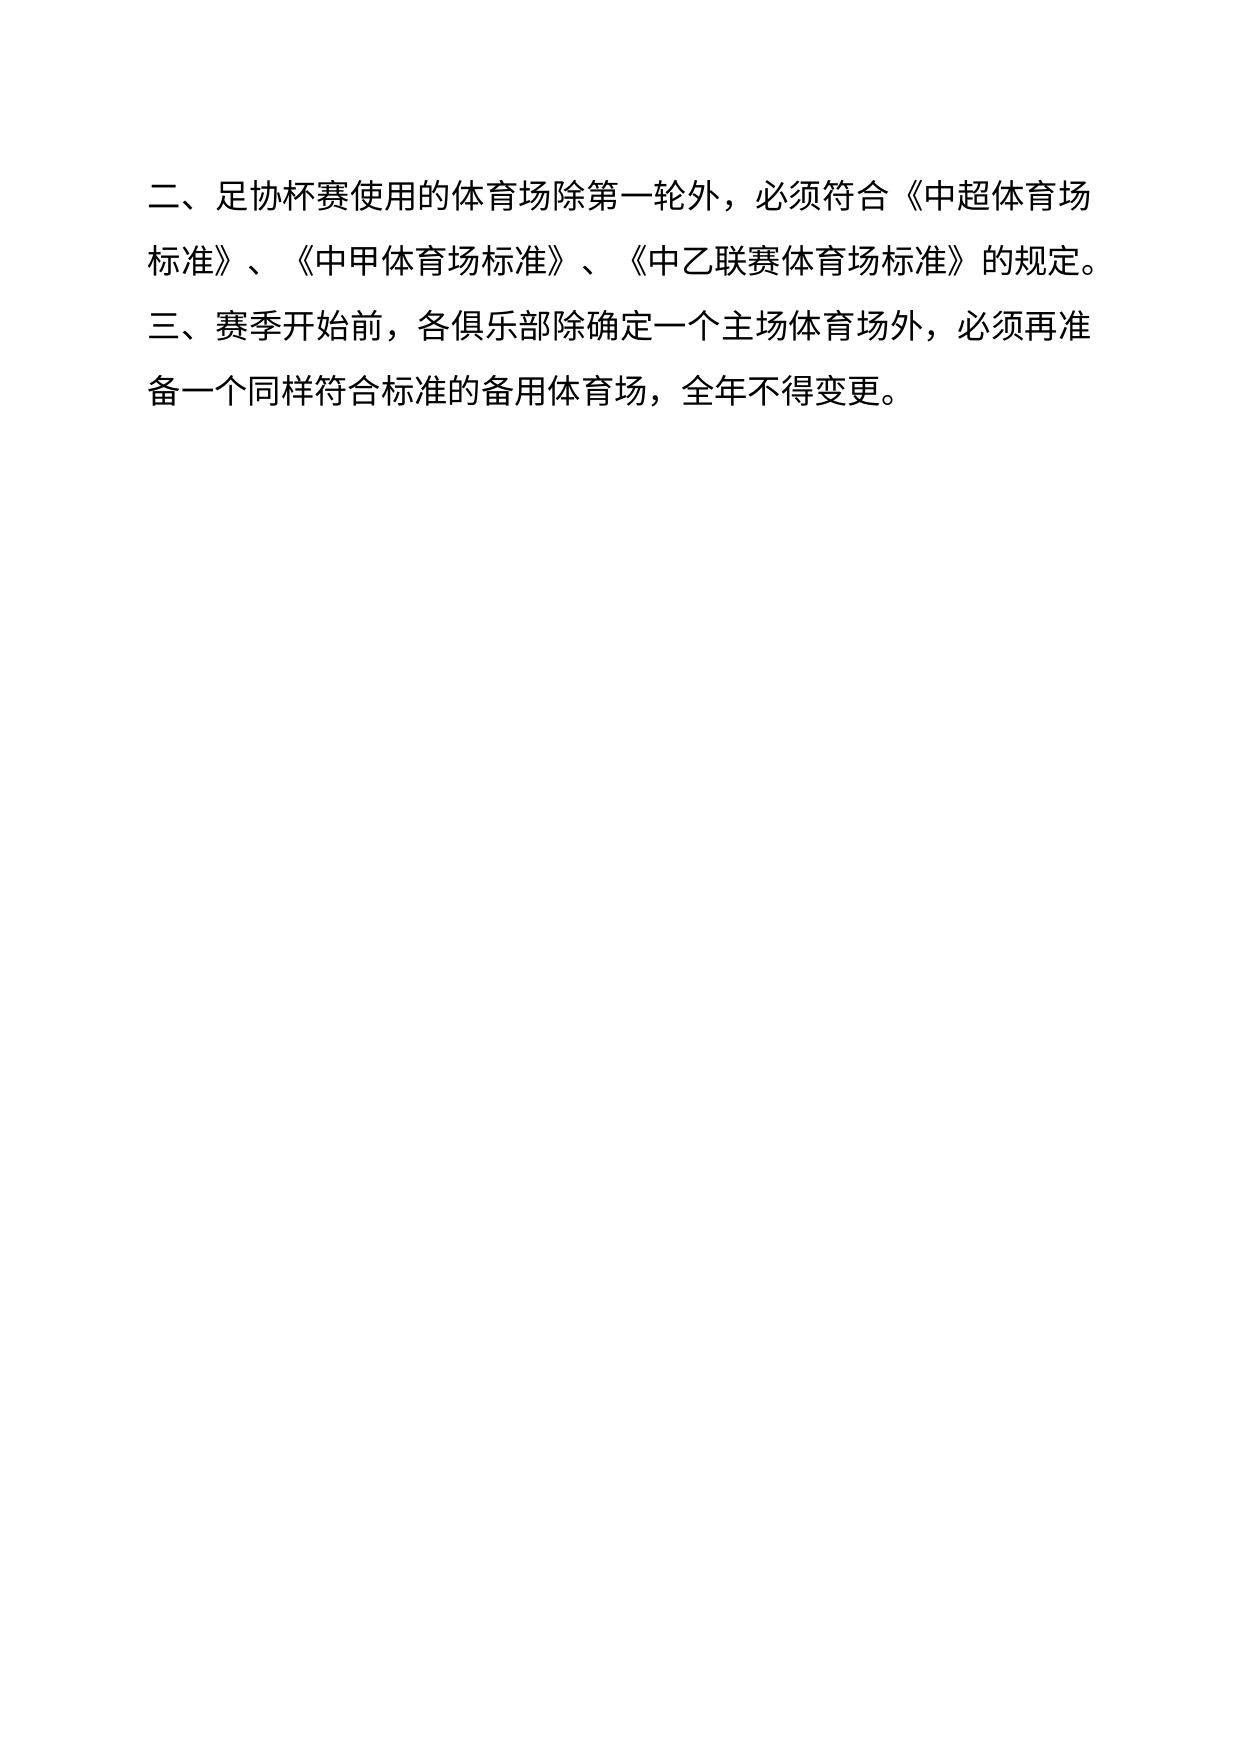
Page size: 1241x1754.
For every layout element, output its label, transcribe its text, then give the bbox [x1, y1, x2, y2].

text 二、足协杯赛使用的体育场除第一轮外，必须符合《中超体育场标准》、《中甲体育场标准》、《中乙联赛体育场标准》的规定。 [148, 162, 1092, 292]
text 三、赛季开始前，各俱乐部除确定一个主场体育场外，必须再准备一个同样符合标准的备用体育场，全年不得变更。 [148, 292, 1092, 422]
